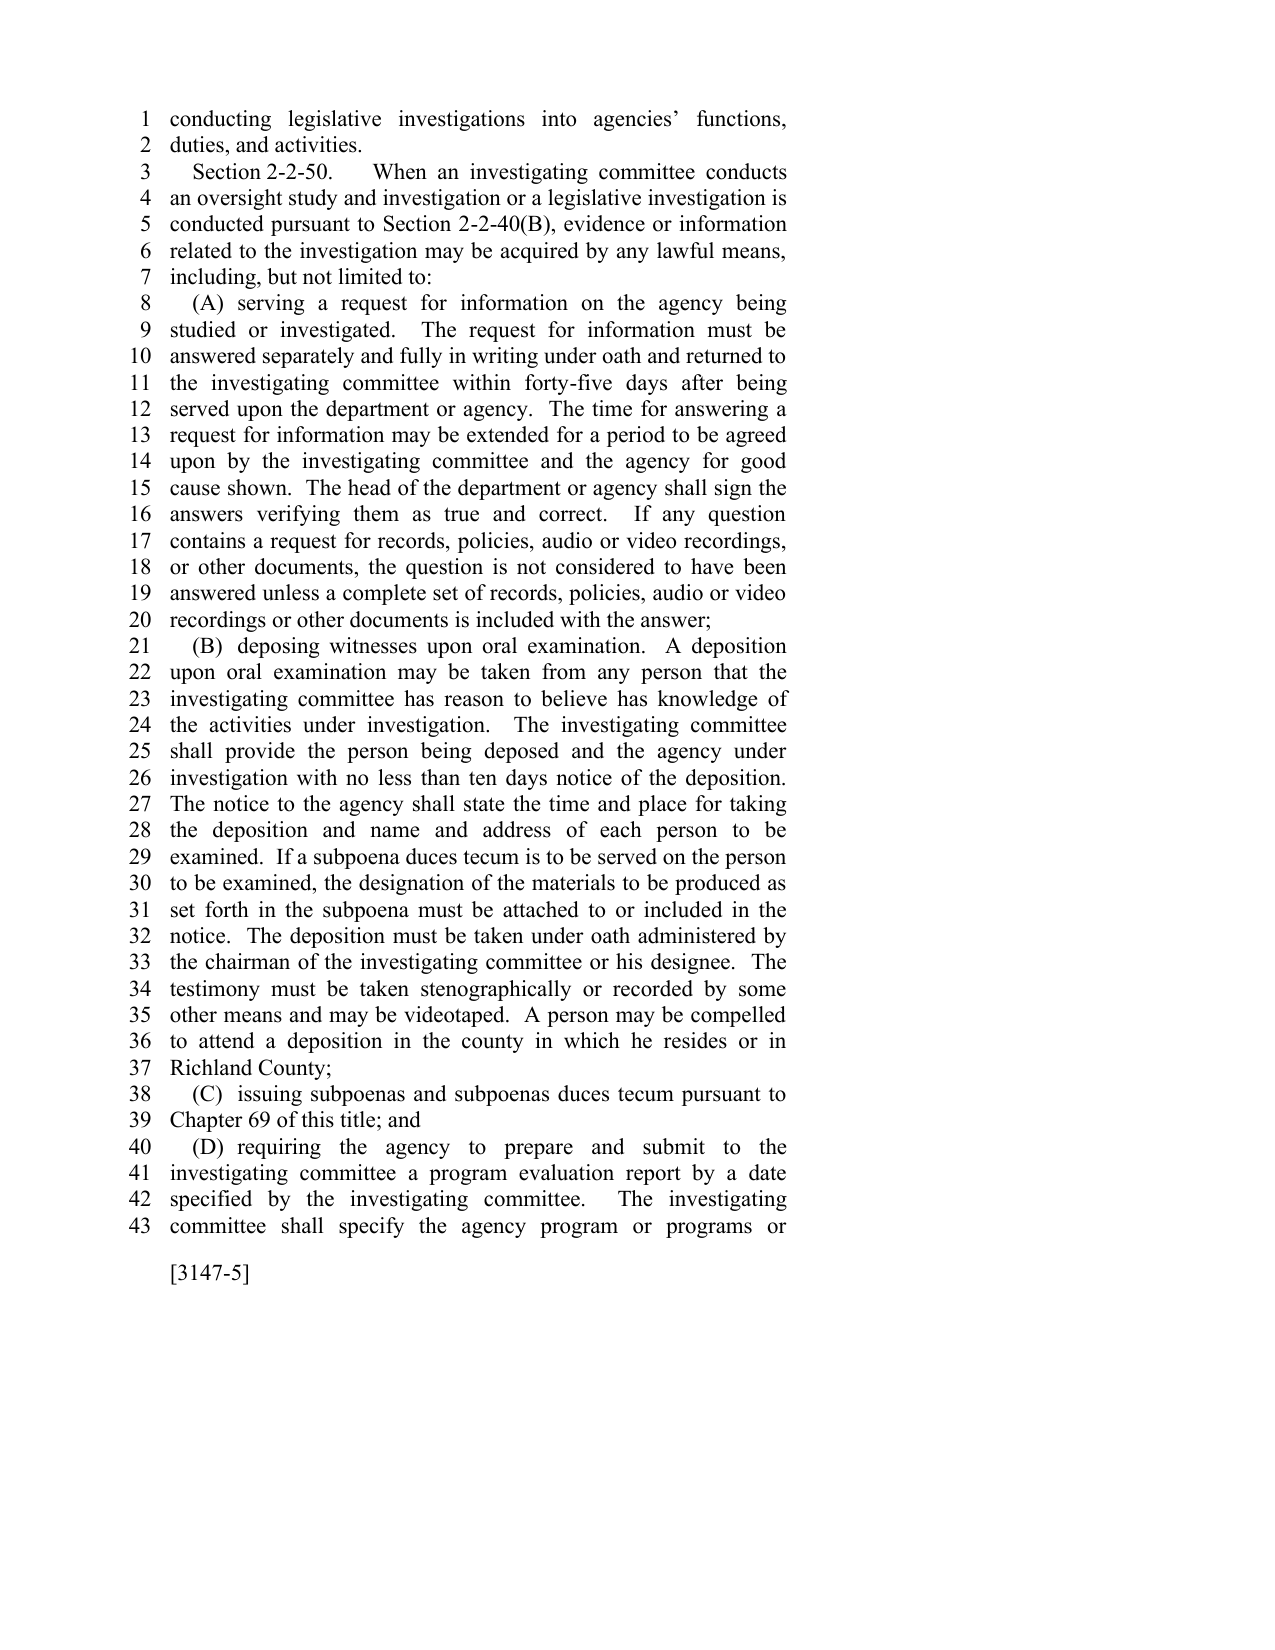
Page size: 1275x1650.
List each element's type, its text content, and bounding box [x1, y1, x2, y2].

text Section 2-2-50. When an investigating committee conducts an oversight study and investigation or a legislative investigation is conducted pursuant to Section 2-2-40(B), evidence or information related to the investigation may be acquired by any lawful means, including, but not limited to: [169, 158, 787, 289]
text (A) serving a request for information on the agency being studied or investigated. The request for information must be answered separately and fully in writing under oath and returned to the investigating committee within forty-five days after being served upon the department or agency. The time for answering a request for information may be extended for a period to be agreed upon by the investigating committee and the agency for good cause shown. The head of the department or agency shall sign the answers verifying them as true and correct. If any question contains a request for records, policies, audio or video recordings, or other documents, the question is not considered to have been answered unless a complete set of records, policies, audio or video recordings or other documents is included with the answer; [169, 289, 787, 632]
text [169, 1133, 787, 1238]
text (C) issuing subpoenas and subpoenas duces tecum pursuant to Chapter 69 of this title; and [169, 1080, 787, 1133]
text (B) deposing witnesses upon oral examination. A deposition upon oral examination may be taken from any person that the investigating committee has reason to believe has knowledge of the activities under investigation. The investigating committee shall provide the person being deposed and the agency under investigation with no less than ten days notice of the deposition. The notice to the agency shall state the time and place for taking the deposition and name and address of each person to be examined. If a subpoena duces tecum is to be served on the person to be examined, the designation of the materials to be produced as set forth in the subpoena must be attached to or included in the notice. The deposition must be taken under oath administered by the chairman of the investigating committee or his designee. The testimony must be taken stenographically or recorded by some other means and may be videotaped. A person may be compelled to attend a deposition in the county in which he resides or in Richland County; [169, 632, 787, 1080]
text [169, 105, 787, 158]
